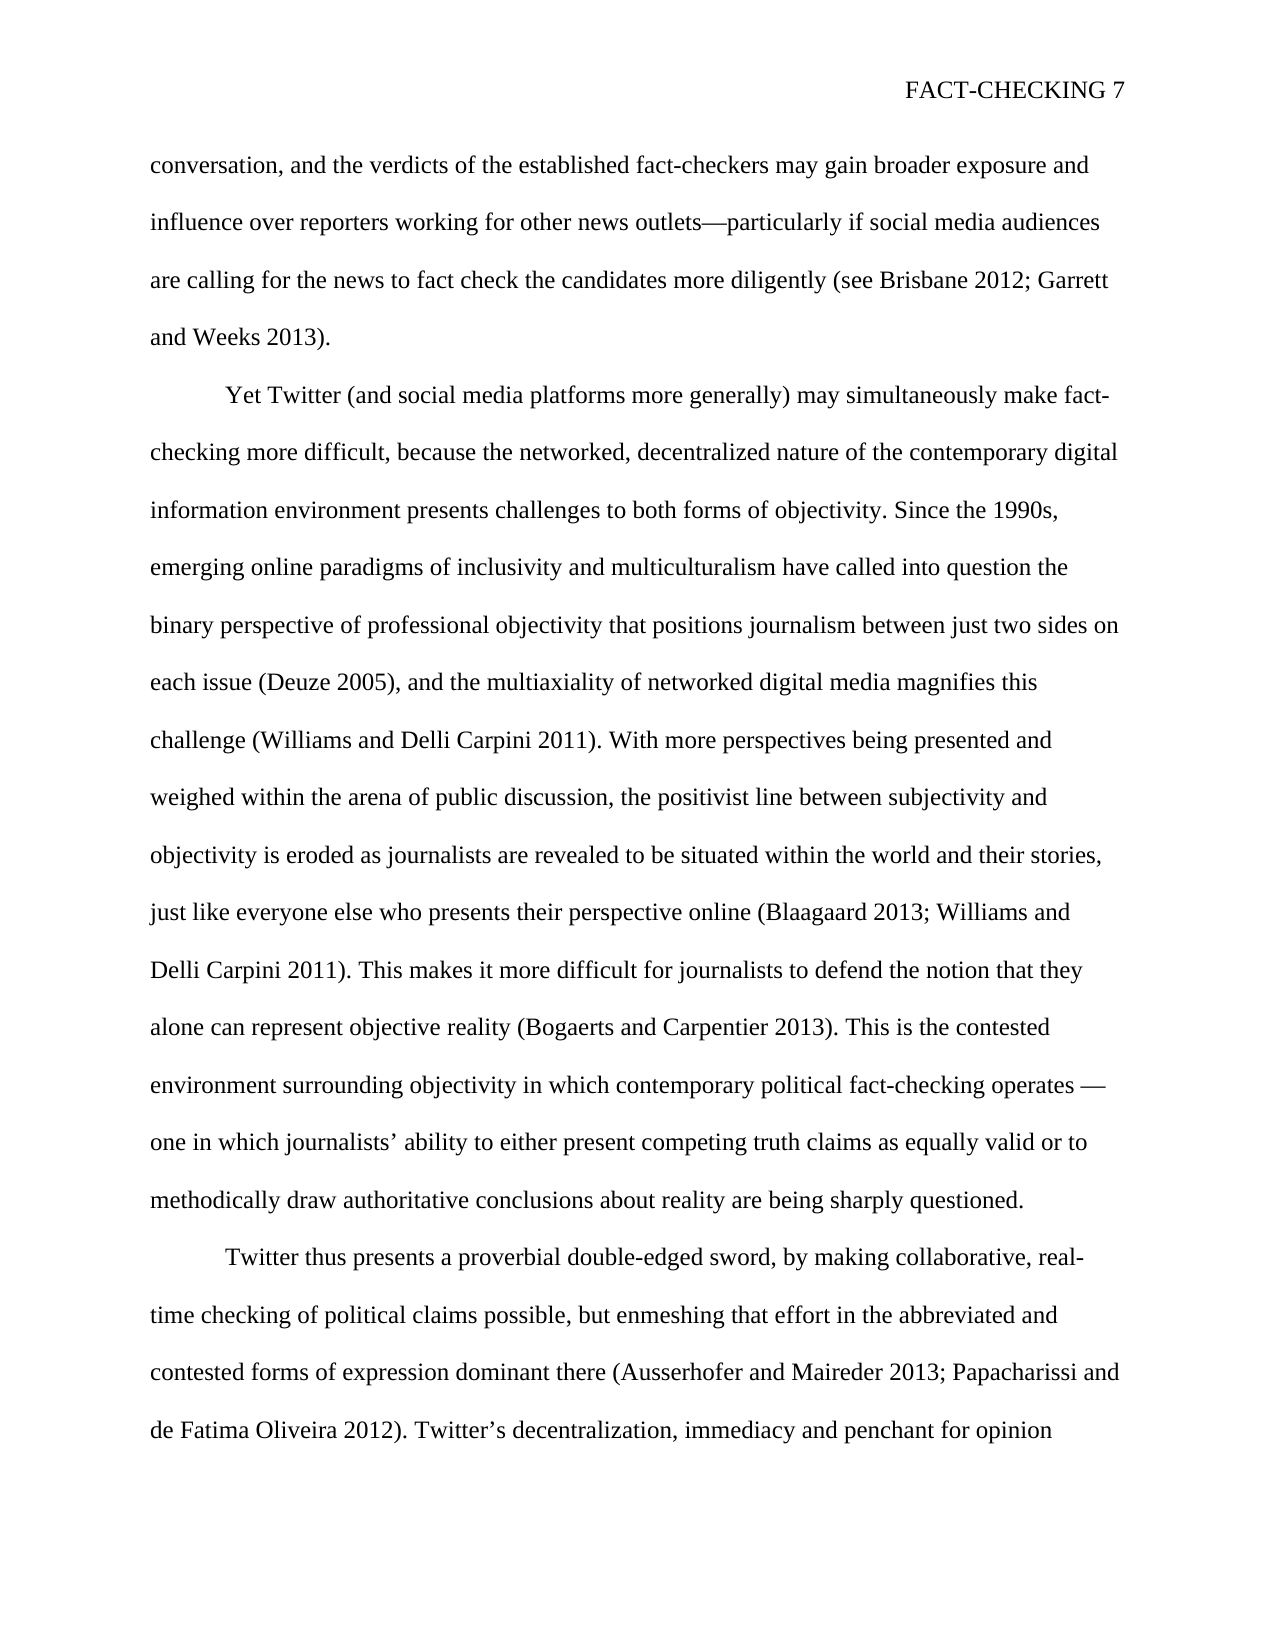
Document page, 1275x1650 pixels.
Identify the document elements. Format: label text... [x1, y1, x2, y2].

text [150, 150, 1125, 351]
text Yet Twitter (and social media platforms more generally) may simultaneously make fact-checking more difficult, because the networked, decentralized nature of the contemporary digital information environment presents challenges to both forms of objectivity. Since the 1990s, emerging online paradigms of inclusivity and multiculturalism have called into question the binary perspective of professional objectivity that positions journalism between just two sides on each issue (Deuze 2005), and the multiaxiality of networked digital media magnifies this challenge (Williams and Delli Carpini 2011). With more perspectives being presented and weighed within the arena of public discussion, the positivist line between subjectivity and objectivity is eroded as journalists are revealed to be situated within the world and their stories, just like everyone else who presents their perspective online (Blaagaard 2013; Williams and Delli Carpini 2011). This makes it more difficult for journalists to defend the notion that they alone can represent objective reality (Bogaerts and Carpentier 2013). This is the contested environment surrounding objectivity in which contemporary political fact-checking operates — one in which journalists’ ability to either present competing truth claims as equally valid or to methodically draw authoritative conclusions about reality are being sharply questioned. [150, 380, 1125, 1214]
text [150, 1242, 1125, 1444]
